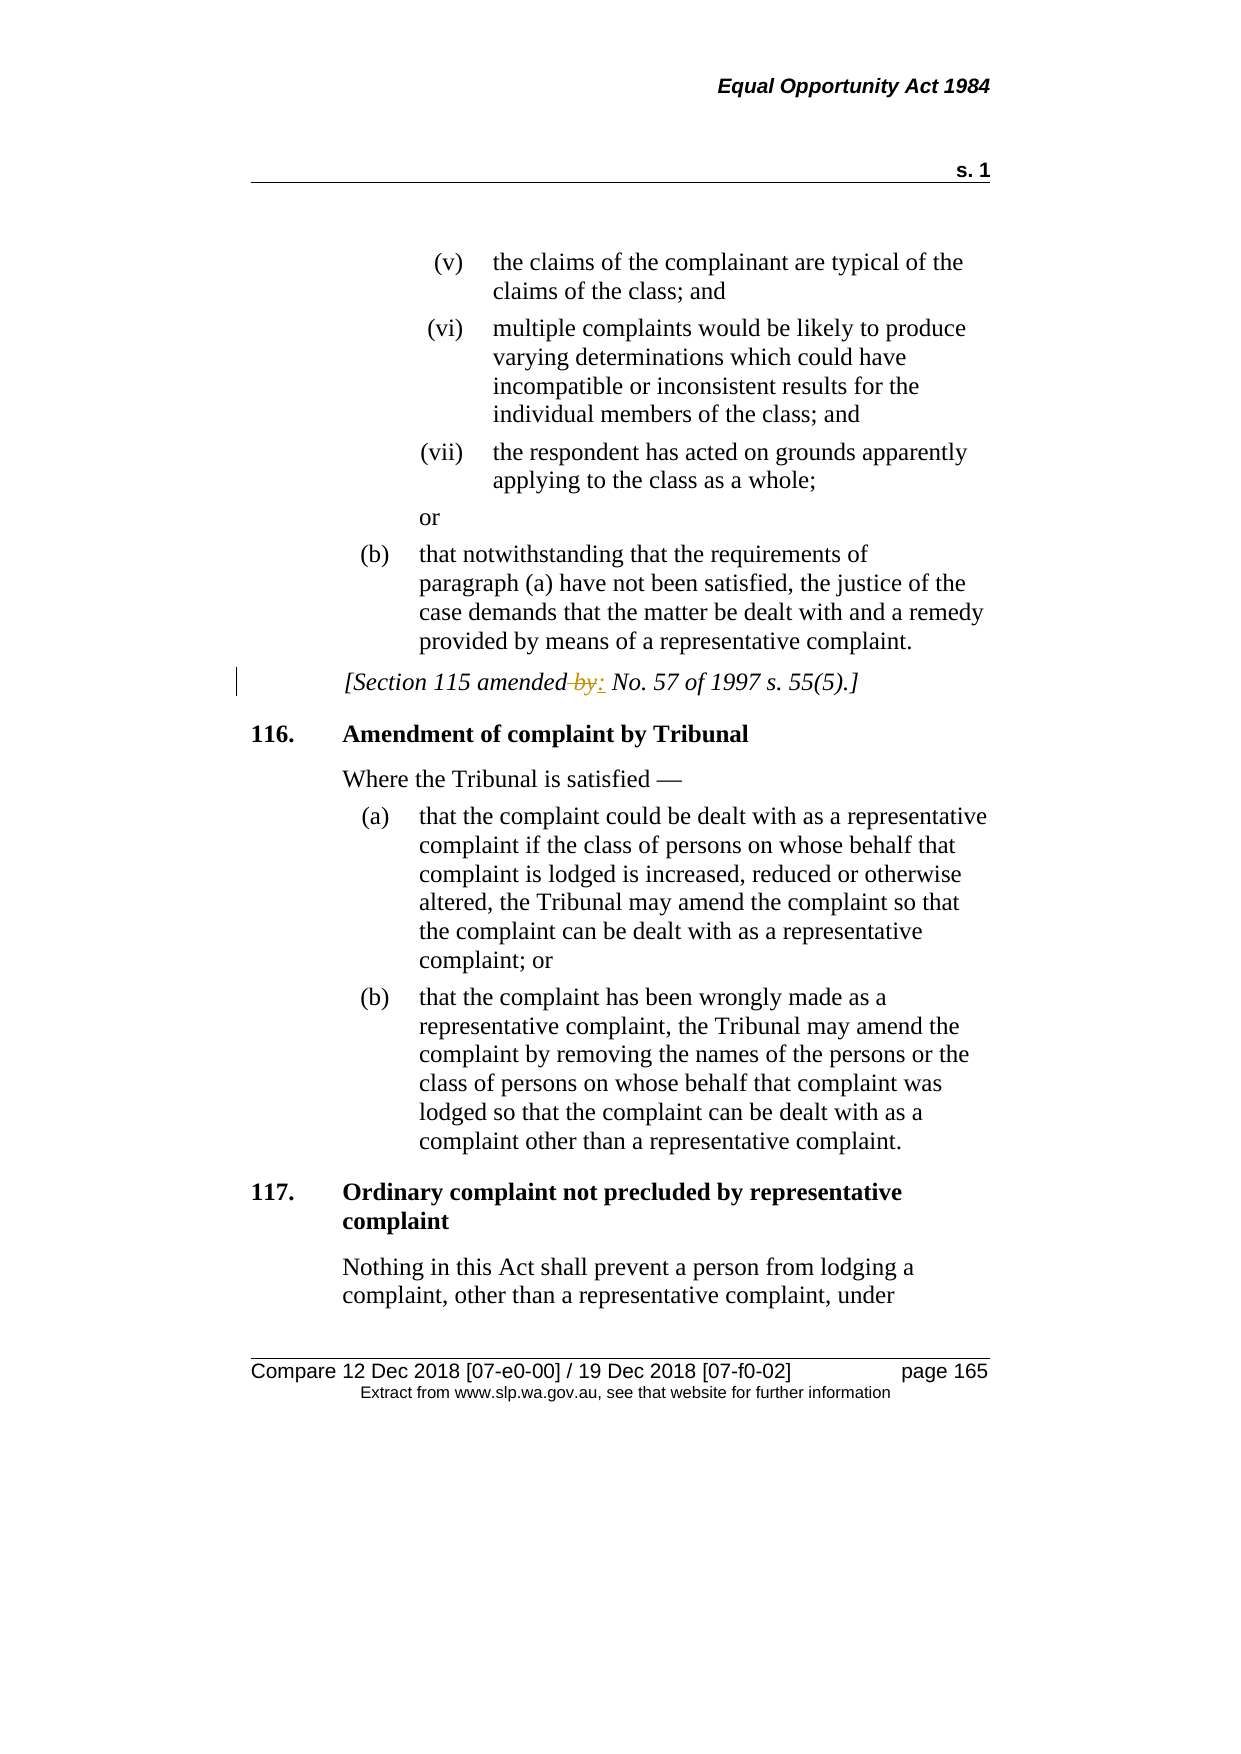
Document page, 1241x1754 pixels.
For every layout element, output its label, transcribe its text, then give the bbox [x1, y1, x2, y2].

text (vi) multiple complaints would be likely to produce varying determinations which could have incompatible or inconsistent results for the individual members of the class; and [251, 313, 990, 428]
text (a) that the complaint could be dealt with as a representative complaint if the class of persons on whose behalf that complaint is lodged is increased, reduced or otherwise altered, the Tribunal may amend the complaint so that the complaint can be dealt with as a representative complaint; or [251, 801, 990, 974]
subtitle 117. Ordinary complaint not precluded by representative complaint [251, 1177, 990, 1235]
text (vii) the respondent has acted on grounds apparently applying to the class as a whole; [251, 437, 990, 494]
text [Section 115 amended No. 57 of 1997 s. 55(5).] [251, 667, 990, 696]
text (b) that notwithstanding that the requirements of paragraph (a) have not been satisfied, the justice of the case demands that the matter be dealt with and a remedy provided by means of a representative complaint. [251, 539, 990, 654]
text (v) the claims of the complainant are typical of the claims of the class; and [251, 247, 990, 305]
text (b) that the complaint has been wrongly made as a representative complaint, the Tribunal may amend the complaint by removing the names of the persons or the class of persons on whose behalf that complaint was lodged so that the complaint can be dealt with as a complaint other than a representative complaint. [251, 982, 990, 1154]
text Where the Tribunal is satisfied — [251, 764, 990, 793]
text or [251, 502, 990, 531]
subtitle 116. Amendment of complaint by Tribunal [251, 719, 990, 747]
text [251, 1252, 990, 1309]
